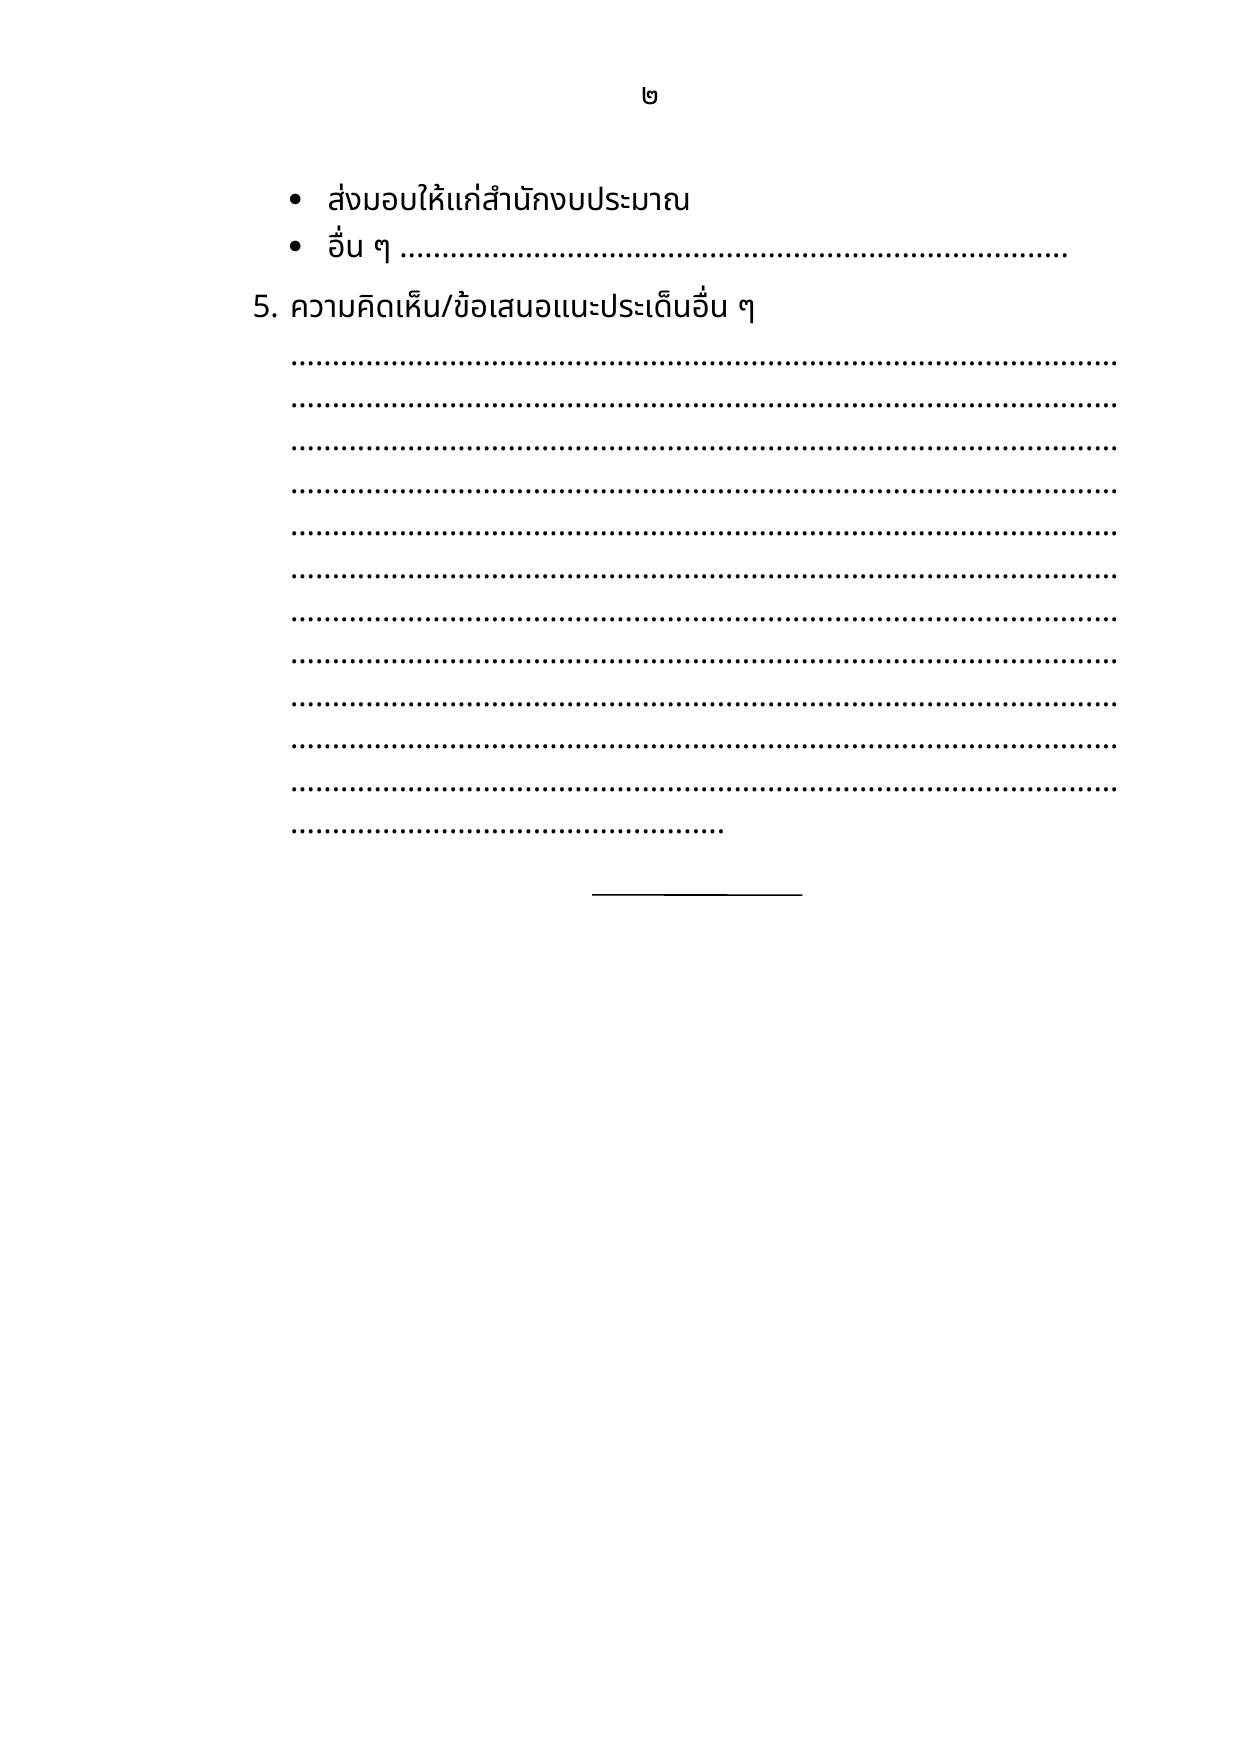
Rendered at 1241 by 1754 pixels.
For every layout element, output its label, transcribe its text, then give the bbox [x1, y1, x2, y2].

list ส่งมอบให้แก่สำนักงบประมาณ [290, 177, 1122, 224]
list อื่น ๆ ................................................................................ [290, 224, 1122, 272]
list ความคิดเห็น/ข้อเสนอแนะประเด็นอื่น ๆ [252, 284, 1122, 332]
list ..................................................................................................................................................................................................................................................................................................................................................................................................................................................................................................................................................................................................................................................................................................................................................................................................................................................................................................................................................................................................................................................................................................................................................................................... [290, 332, 1122, 843]
